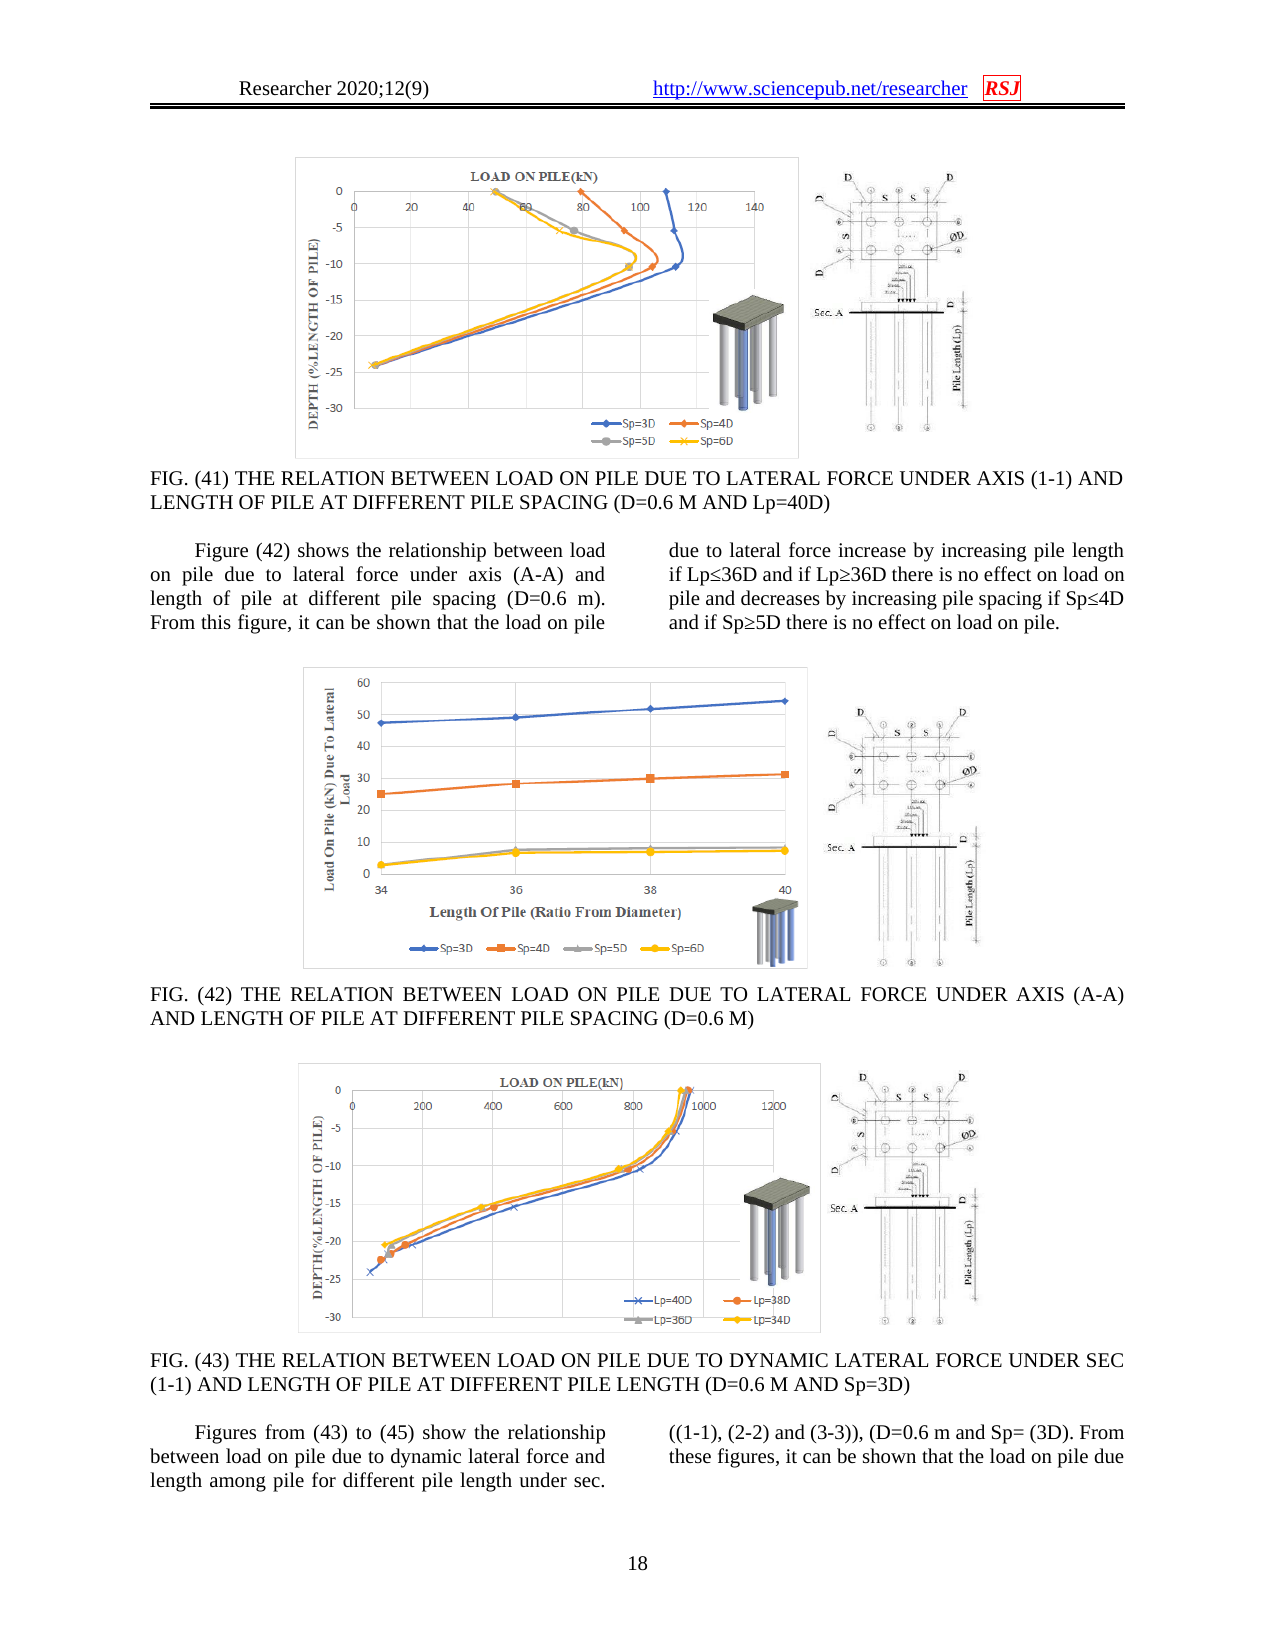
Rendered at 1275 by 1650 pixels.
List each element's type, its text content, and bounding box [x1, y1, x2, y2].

text FIG. (42) THE RELATION BETWEEN LOAD ON PILE DUE TO LATERAL FORCE UNDER AXIS (A-A) AND LENGTH OF PILE AT DIFFERENT PILE SPACING (D=0.6 M) [150, 982, 1125, 1030]
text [669, 1420, 1125, 1468]
text Figure (42) shows the relationship between load on pile due to lateral force under axis (A-A) and length of pile at different pile spacing (D=0.6 m). From this figure, it can be shown that the load on pile due to lateral force increase by increasing pile length if Lp≤36D and if Lp≥36D there is no effect on load on pile and decreases by increasing pile spacing if Sp≤4D and if Sp≥5D there is no effect on load on pile. [669, 538, 1125, 634]
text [150, 1420, 606, 1492]
text FIG. (41) THE RELATION BETWEEN LOAD ON PILE DUE TO LATERAL FORCE UNDER AXIS (1-1) AND LENGTH OF PILE AT DIFFERENT PILE SPACING (D=0.6 M AND Lp=40D) [150, 466, 1125, 514]
text Figure (42) shows the relationship between load on pile due to lateral force under axis (A-A) and length of pile at different pile spacing (D=0.6 m). From this figure, it can be shown that the load on pile due to lateral force increase by increasing pile length if Lp≤36D and if Lp≥36D there is no effect on load on pile and decreases by increasing pile spacing if Sp≤4D and if Sp≥5D there is no effect on load on pile. [150, 538, 606, 634]
text FIG. (43) THE RELATION BETWEEN LOAD ON PILE DUE TO DYNAMIC LATERAL FORCE UNDER SEC (1-1) AND LENGTH OF PILE AT DIFFERENT PILE LENGTH (D=0.6 M AND Sp=3D) [150, 1347, 1125, 1396]
